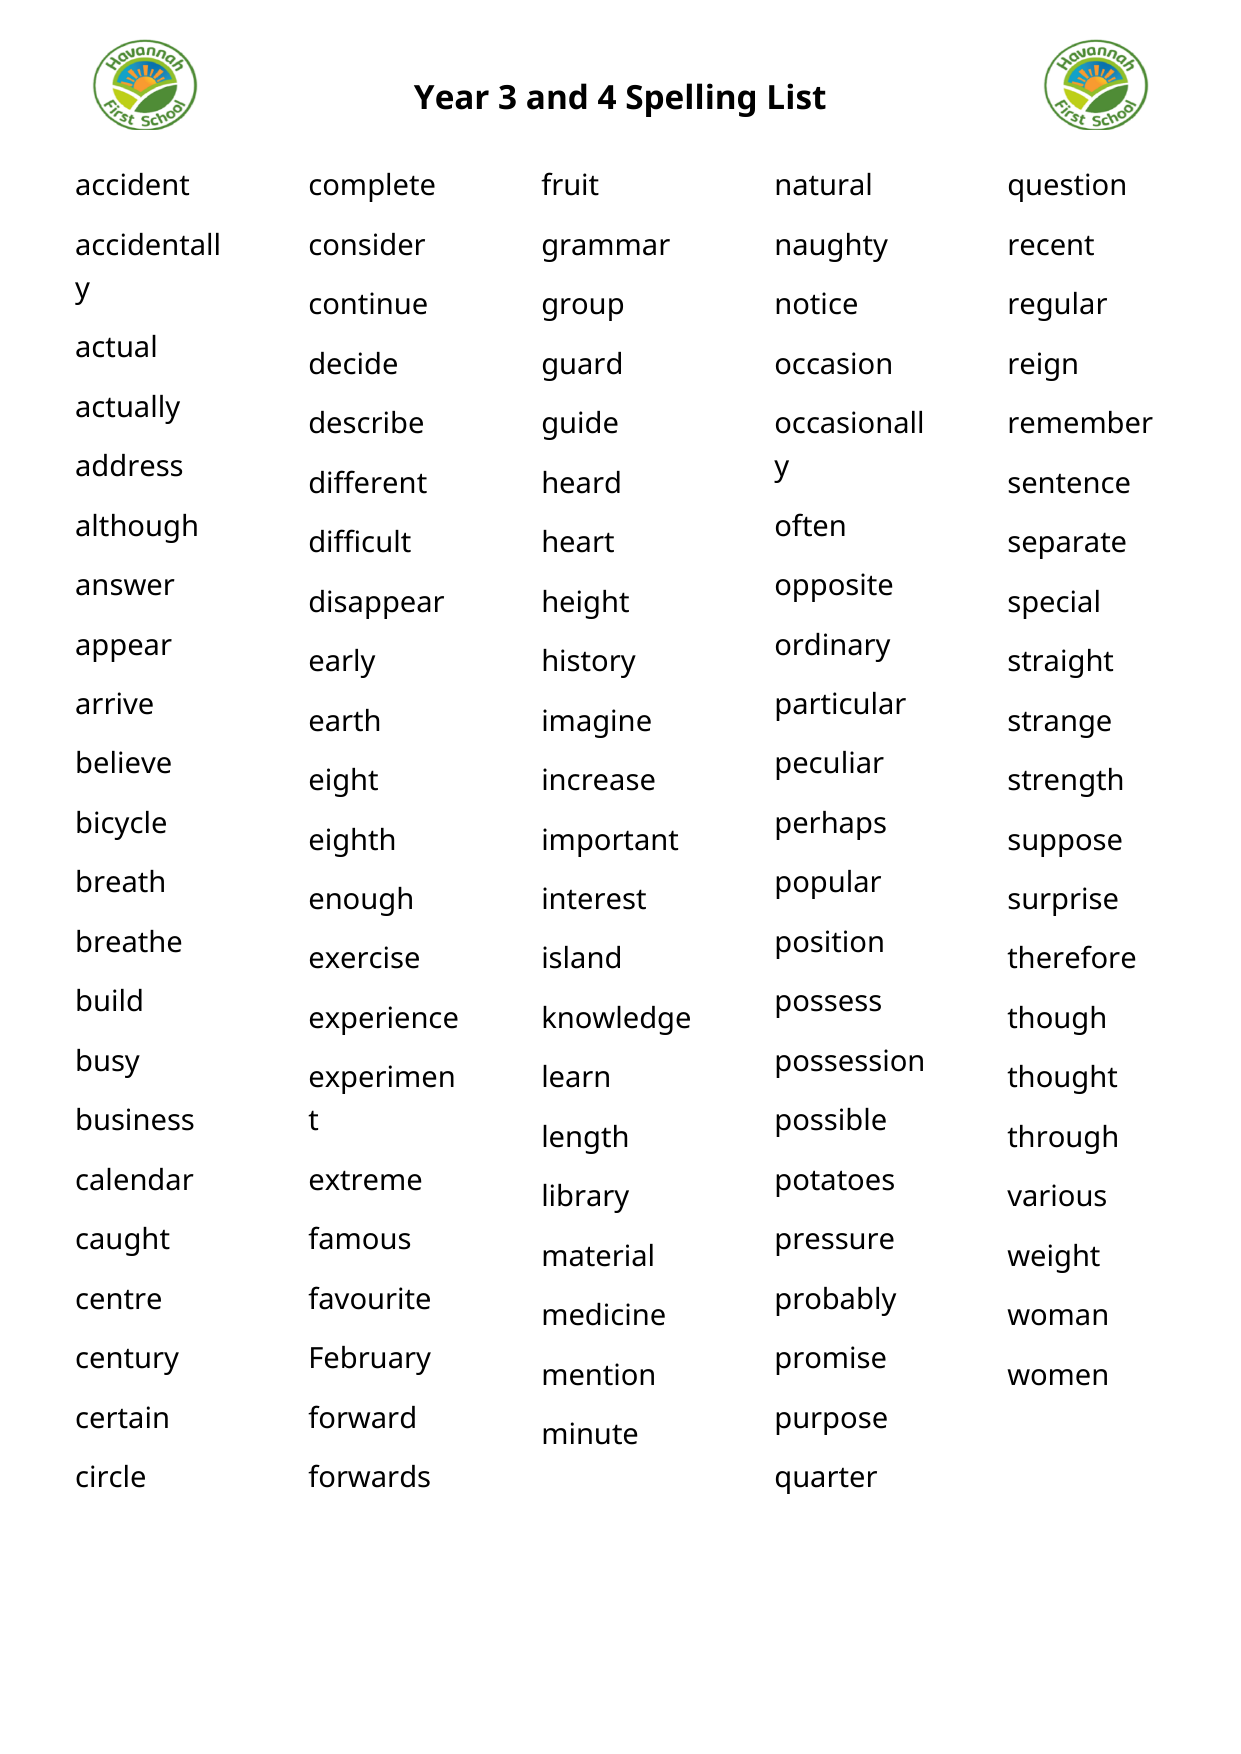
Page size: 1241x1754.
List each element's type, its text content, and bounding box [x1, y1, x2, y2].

text learn [541, 1057, 699, 1096]
text build [75, 981, 233, 1020]
text busy [75, 1040, 233, 1080]
text possess [774, 981, 932, 1020]
text increase [541, 759, 699, 799]
text describe [308, 402, 466, 442]
text through [1007, 1116, 1165, 1156]
text special [1007, 581, 1165, 621]
text regular [1007, 283, 1165, 323]
text continue [308, 283, 466, 323]
text difficult [308, 521, 466, 561]
text sentence [1007, 462, 1165, 502]
text separate [1007, 521, 1165, 561]
text minute [541, 1414, 699, 1453]
text height [541, 581, 699, 621]
text enough [308, 878, 466, 918]
text heart [541, 521, 699, 561]
text library [541, 1176, 699, 1215]
text famous [308, 1218, 466, 1258]
text business [75, 1099, 233, 1139]
text pressure [774, 1218, 932, 1258]
text medicine [541, 1295, 699, 1334]
text fruit [541, 164, 699, 204]
text February [308, 1337, 466, 1377]
text eight [308, 759, 466, 799]
text imagine [541, 700, 699, 739]
text exercise [308, 938, 466, 977]
text accident [75, 164, 233, 204]
text position [774, 921, 932, 961]
text heard [541, 462, 699, 502]
picture [1026, 37, 1164, 128]
text interest [541, 878, 699, 918]
text opposite [774, 564, 932, 604]
text complete [308, 164, 466, 204]
text favourite [308, 1278, 466, 1318]
text mention [541, 1354, 699, 1394]
text decide [308, 343, 466, 383]
text bicycle [75, 802, 233, 842]
text although [75, 505, 233, 544]
text purpose [774, 1397, 932, 1437]
text appear [75, 624, 233, 663]
text disappear [308, 581, 466, 621]
text breath [75, 862, 233, 901]
text history [541, 640, 699, 680]
text suppose [1007, 819, 1165, 858]
text accidentally [75, 224, 233, 307]
text caught [75, 1218, 233, 1258]
text recent [1007, 224, 1165, 264]
text possession [774, 1040, 932, 1080]
text natural [774, 164, 932, 204]
text thought [1007, 1057, 1165, 1096]
text knowledge [541, 997, 699, 1037]
text surprise [1007, 878, 1165, 918]
text circle [75, 1456, 233, 1496]
text possible [774, 1099, 932, 1139]
text length [541, 1116, 699, 1156]
text group [541, 283, 699, 323]
text therefore [1007, 938, 1165, 977]
text extreme [308, 1159, 466, 1199]
text experiment [308, 1057, 466, 1139]
text forward [308, 1397, 466, 1437]
text important [541, 819, 699, 858]
text occasionally [774, 402, 932, 485]
text potatoes [774, 1159, 932, 1199]
text centre [75, 1278, 233, 1318]
text strength [1007, 759, 1165, 799]
text actual [75, 326, 233, 366]
text different [308, 462, 466, 502]
text woman [1007, 1295, 1165, 1334]
text material [541, 1235, 699, 1275]
text island [541, 938, 699, 977]
text question [1007, 164, 1165, 204]
text address [75, 445, 233, 485]
text promise [774, 1337, 932, 1377]
text ordinary [774, 624, 932, 663]
text consider [308, 224, 466, 264]
text though [1007, 997, 1165, 1037]
text naughty [774, 224, 932, 264]
text reign [1007, 343, 1165, 383]
text women [1007, 1354, 1165, 1394]
text perhaps [774, 802, 932, 842]
text weight [1007, 1235, 1165, 1275]
text grammar [541, 224, 699, 264]
picture [75, 37, 213, 128]
text arrive [75, 683, 233, 723]
text probably [774, 1278, 932, 1318]
text various [1007, 1176, 1165, 1215]
text peculiar [774, 743, 932, 782]
text notice [774, 283, 932, 323]
text early [308, 640, 466, 680]
text popular [774, 862, 932, 901]
text century [75, 1337, 233, 1377]
text strange [1007, 700, 1165, 739]
text occasion [774, 343, 932, 383]
text remember [1007, 402, 1165, 442]
text guide [541, 402, 699, 442]
text answer [75, 564, 233, 604]
text forwards [308, 1456, 466, 1496]
text straight [1007, 640, 1165, 680]
text particular [774, 683, 932, 723]
text earth [308, 700, 466, 739]
text guard [541, 343, 699, 383]
text experience [308, 997, 466, 1037]
text actually [75, 386, 233, 426]
text often [774, 505, 932, 544]
text calendar [75, 1159, 233, 1199]
text eighth [308, 819, 466, 858]
text certain [75, 1397, 233, 1437]
text believe [75, 743, 233, 782]
text breathe [75, 921, 233, 961]
text quarter [774, 1456, 932, 1496]
